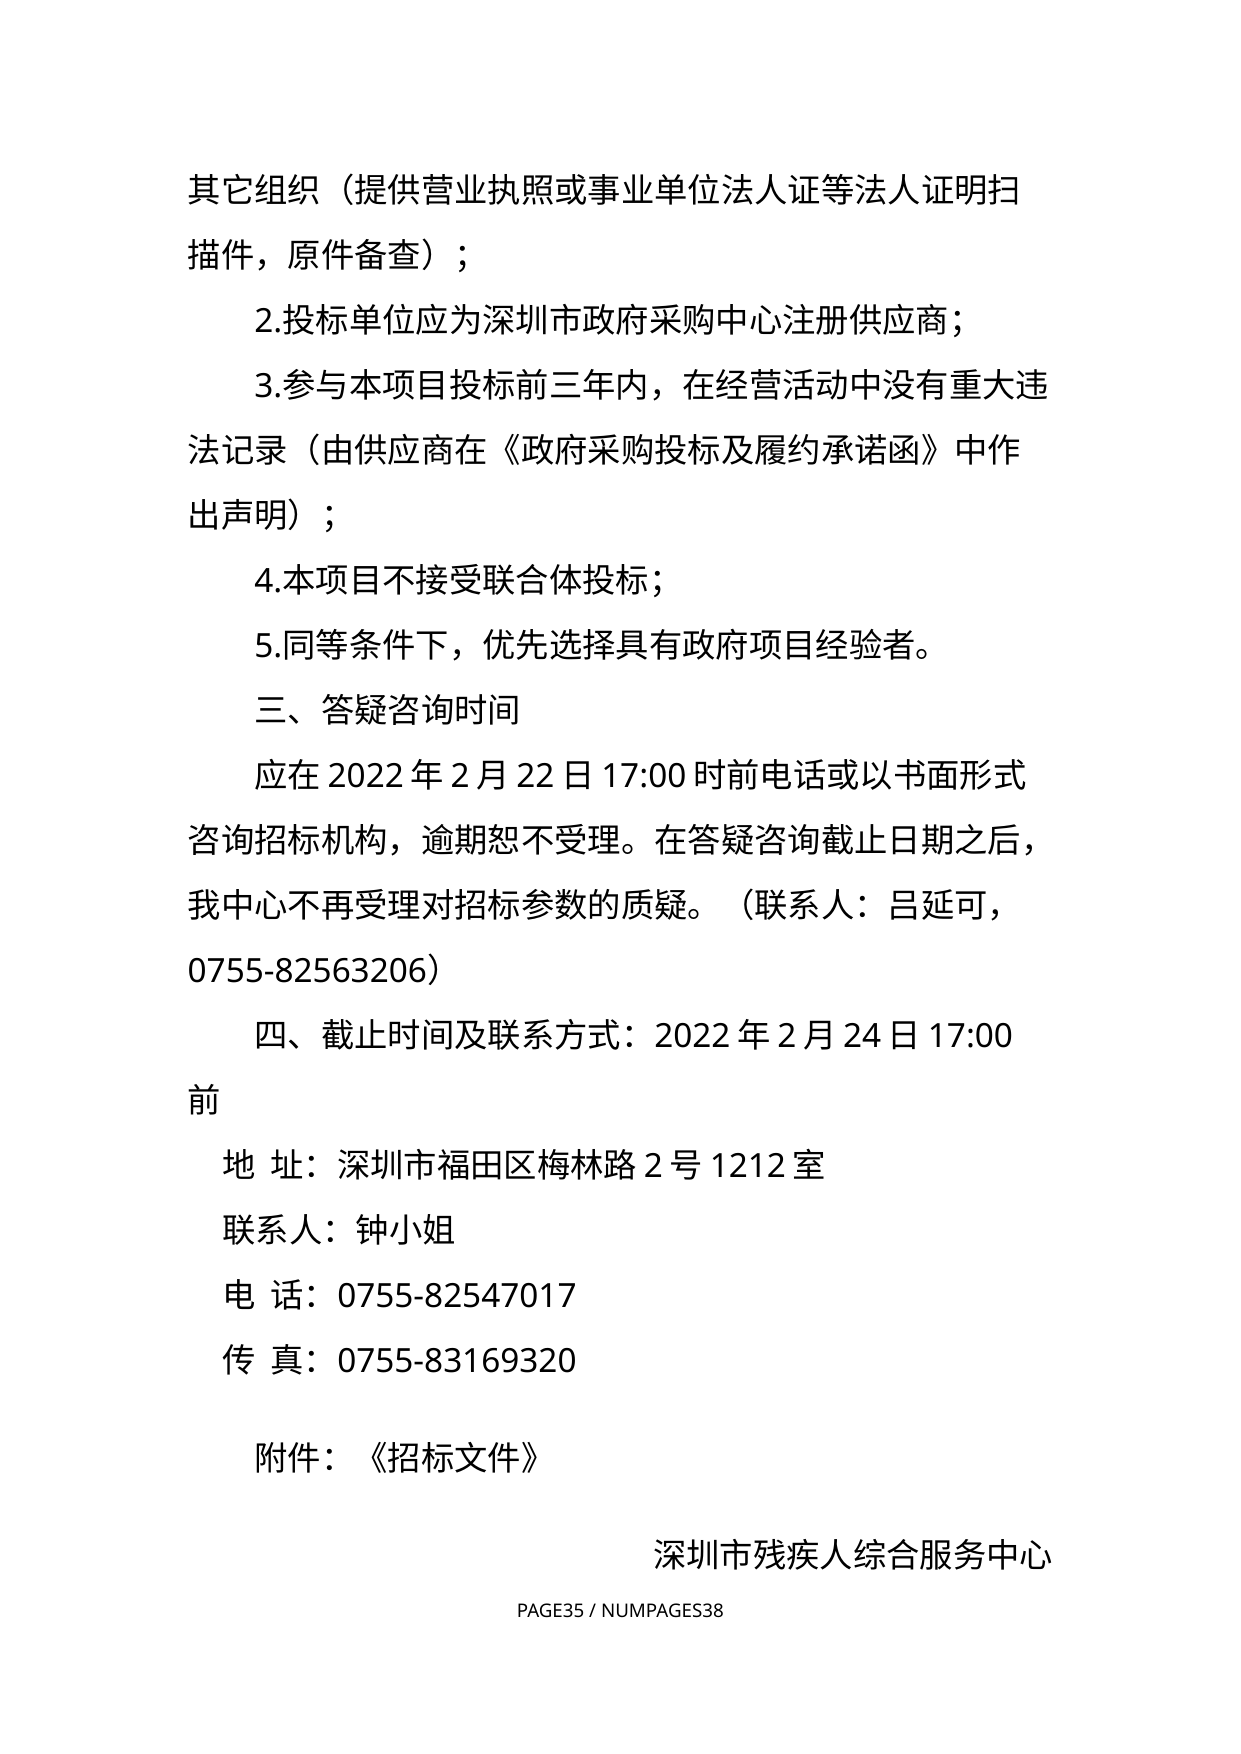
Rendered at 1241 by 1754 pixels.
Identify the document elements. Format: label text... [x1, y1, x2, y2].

text 三、答疑咨询时间 [187, 676, 1053, 741]
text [187, 156, 1053, 286]
text 2.投标单位应为深圳市政府采购中心注册供应商； [187, 286, 1053, 351]
text 附件：《招标文件》 [187, 1423, 1053, 1488]
text 5.同等条件下，优先选择具有政府项目经验者。 [187, 611, 1053, 676]
text 深圳市残疾人综合服务中心 [187, 1521, 1053, 1586]
text 应在2022年2月22日17:00时前电话或以书面形式咨询招标机构，逾期恕不受理。在答疑咨询截止日期之后，我中心不再受理对招标参数的质疑。（联系人：吕延可，0755-82563206） [187, 741, 1053, 1001]
text 四、截止时间及联系方式：2022年2月24日17:00前 地 址：深圳市福田区梅林路2号1212室 联系人：钟小姐 电 话：0755-82547017 传 真：0755-83169320 [187, 1001, 1053, 1423]
text 3.参与本项目投标前三年内，在经营活动中没有重大违法记录（由供应商在《政府采购投标及履约承诺函》中作出声明）； [187, 351, 1053, 546]
text 4.本项目不接受联合体投标； [187, 546, 1053, 611]
